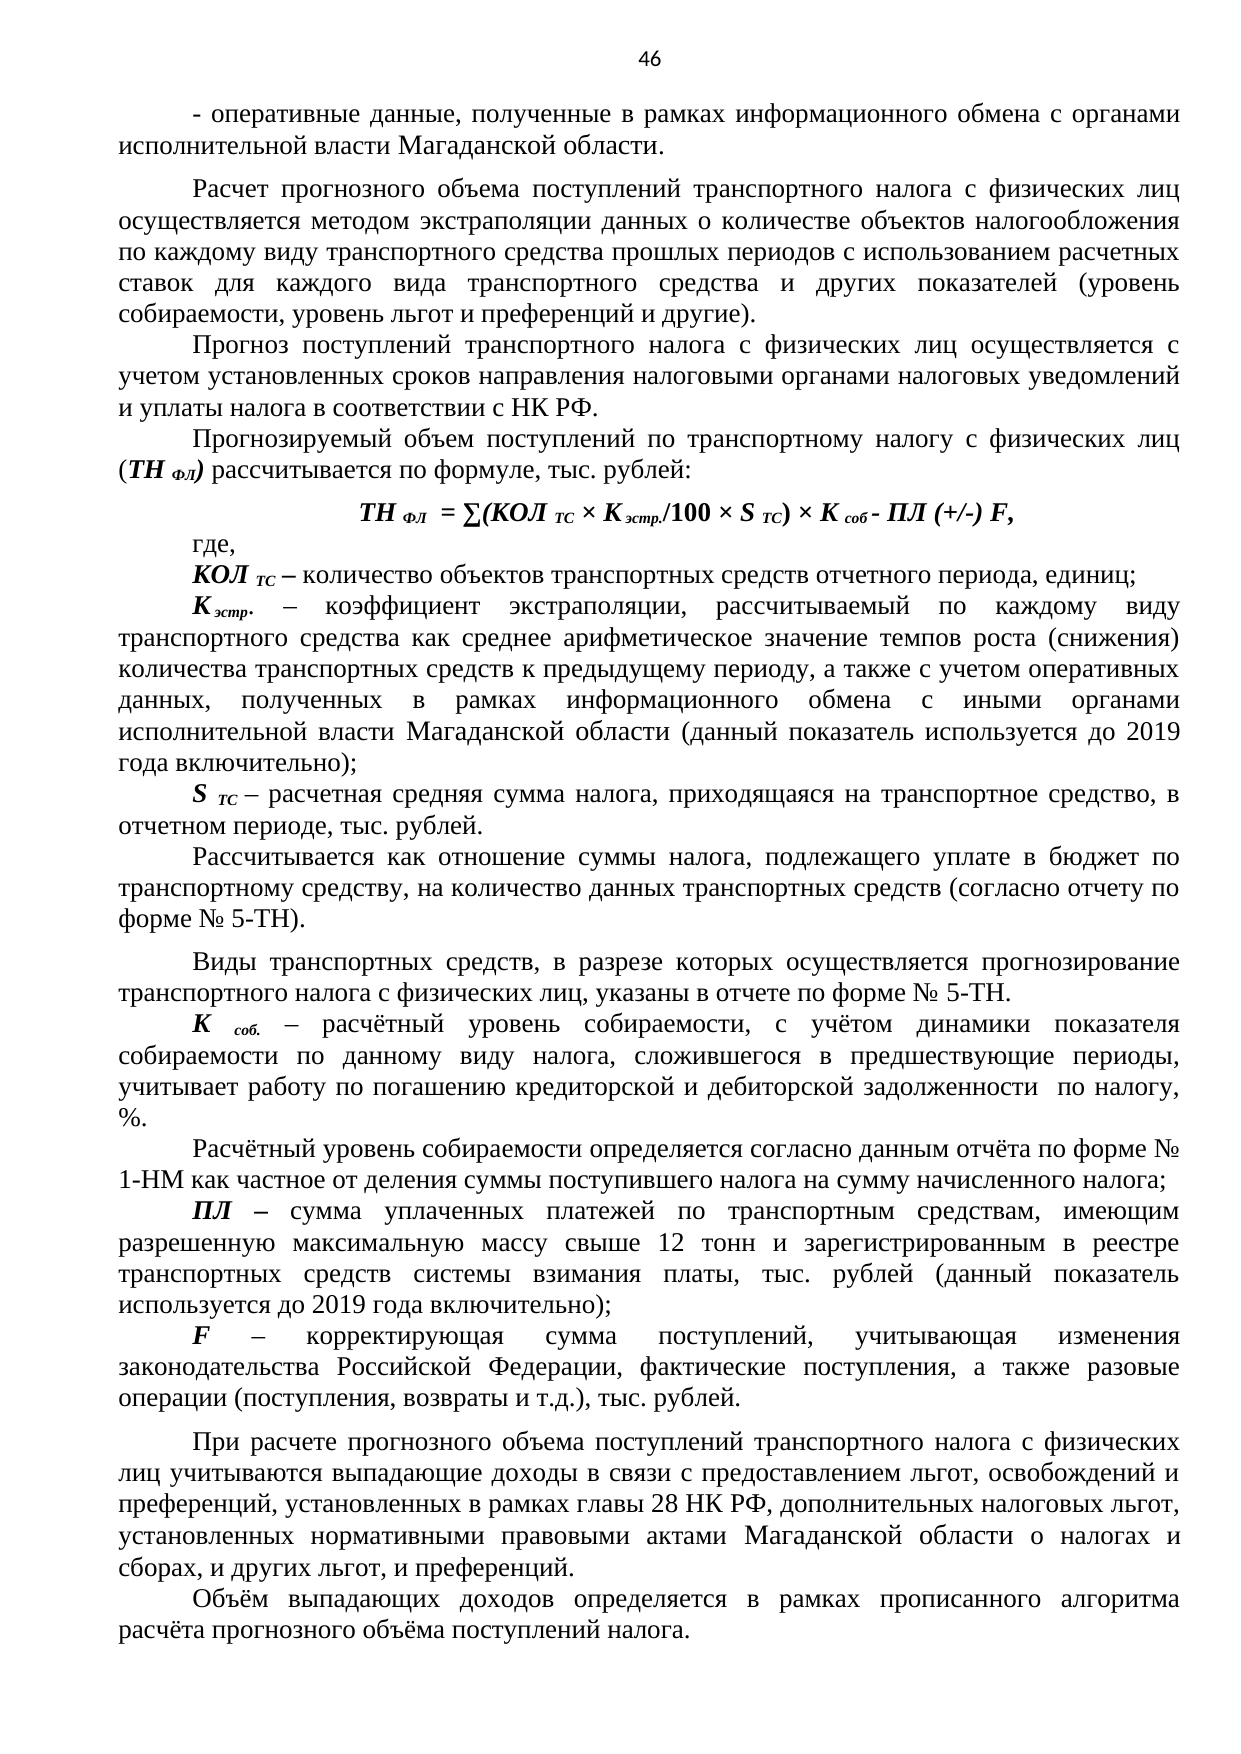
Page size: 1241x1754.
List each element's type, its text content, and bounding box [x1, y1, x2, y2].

text S ТС – расчетная средняя сумма налога, приходящаяся на транспортное средство, в отчетном периоде, тыс. рублей. [118, 778, 1181, 840]
text Прогнозируемый объем поступлений по транспортному налогу с физических лиц (ТН ФЛ) рассчитывается по формуле, тыс. рублей: [118, 422, 1181, 484]
text При расчете прогнозного объема поступлений транспортного налога с физических лиц учитываются выпадающие доходы в связи с предоставлением льгот, освобождений и преференций, установленных в рамках главы 28 НК РФ, дополнительных налоговых льгот, установленных нормативными правовыми актами Магаданской области о налогах и сборах, и других льгот, и преференций. [118, 1425, 1181, 1582]
text где, [118, 527, 1181, 558]
text Прогноз поступлений транспортного налога с физических лиц осуществляется с учетом установленных сроков направления налоговыми органами налоговых уведомлений и уплаты налога в соответствии с НК РФ. [118, 328, 1181, 422]
text - оперативные данные, полученные в рамках информационного обмена с органами исполнительной власти Магаданской области. [118, 97, 1181, 161]
text F – корректирующая сумма поступлений, учитывающая изменения законодательства Российской Федерации, фактические поступления, а также разовые операции (поступления, возвраты и т.д.), тыс. рублей. [118, 1319, 1181, 1412]
text Рассчитывается как отношение суммы налога, подлежащего уплате в бюджет по транспортному средству, на количество данных транспортных средств (согласно отчету по форме № 5-ТН). [118, 840, 1181, 933]
text Виды транспортных средств, в разрезе которых осуществляется прогнозирование транспортного налога с физических лиц, указаны в отчете по форме № 5-ТН. [118, 945, 1181, 1008]
text Расчётный уровень собираемости определяется согласно данным отчёта по форме № 1-НМ как частное от деления суммы поступившего налога на сумму начисленного налога; [118, 1132, 1181, 1194]
text Расчет прогнозного объема поступлений транспортного налога с физических лиц осуществляется методом экстраполяции данных о количестве объектов налогообложения по каждому виду транспортного средства прошлых периодов с использованием расчетных ставок для каждого вида транспортного средства и других показателей (уровень собираемости, уровень льгот и преференций и другие). [118, 173, 1181, 328]
text К эстр. – коэффициент экстраполяции, рассчитываемый по каждому виду транспортного средства как среднее арифметическое значение темпов роста (снижения) количества транспортных средств к предыдущему периоду, а также с учетом оперативных данных, полученных в рамках информационного обмена с иными органами исполнительной власти Магаданской области (данный показатель используется до 2019 года включительно); [118, 589, 1181, 778]
text ТН ФЛ = ∑(КОЛ ТС × К эстр./100 × S ТС) × K соб - ПЛ (+/-) F, [118, 496, 1181, 527]
text K соб. – расчётный уровень собираемости, с учётом динамики показателя собираемости по данному виду налога, сложившегося в предшествующие периоды, учитывает работу по погашению кредиторской и дебиторской задолженности по налогу, %. [118, 1008, 1181, 1132]
text КОЛ ТС – количество объектов транспортных средств отчетного периода, единиц; [118, 558, 1181, 589]
text Объём выпадающих доходов определяется в рамках прописанного алгоритма расчёта прогнозного объёма поступлений налога. [118, 1582, 1181, 1644]
text ПЛ – сумма уплаченных платежей по транспортным средствам, имеющим разрешенную максимальную массу свыше 12 тонн и зарегистрированным в реестре транспортных средств системы взимания платы, тыс. рублей (данный показатель используется до 2019 года включительно); [118, 1194, 1181, 1319]
